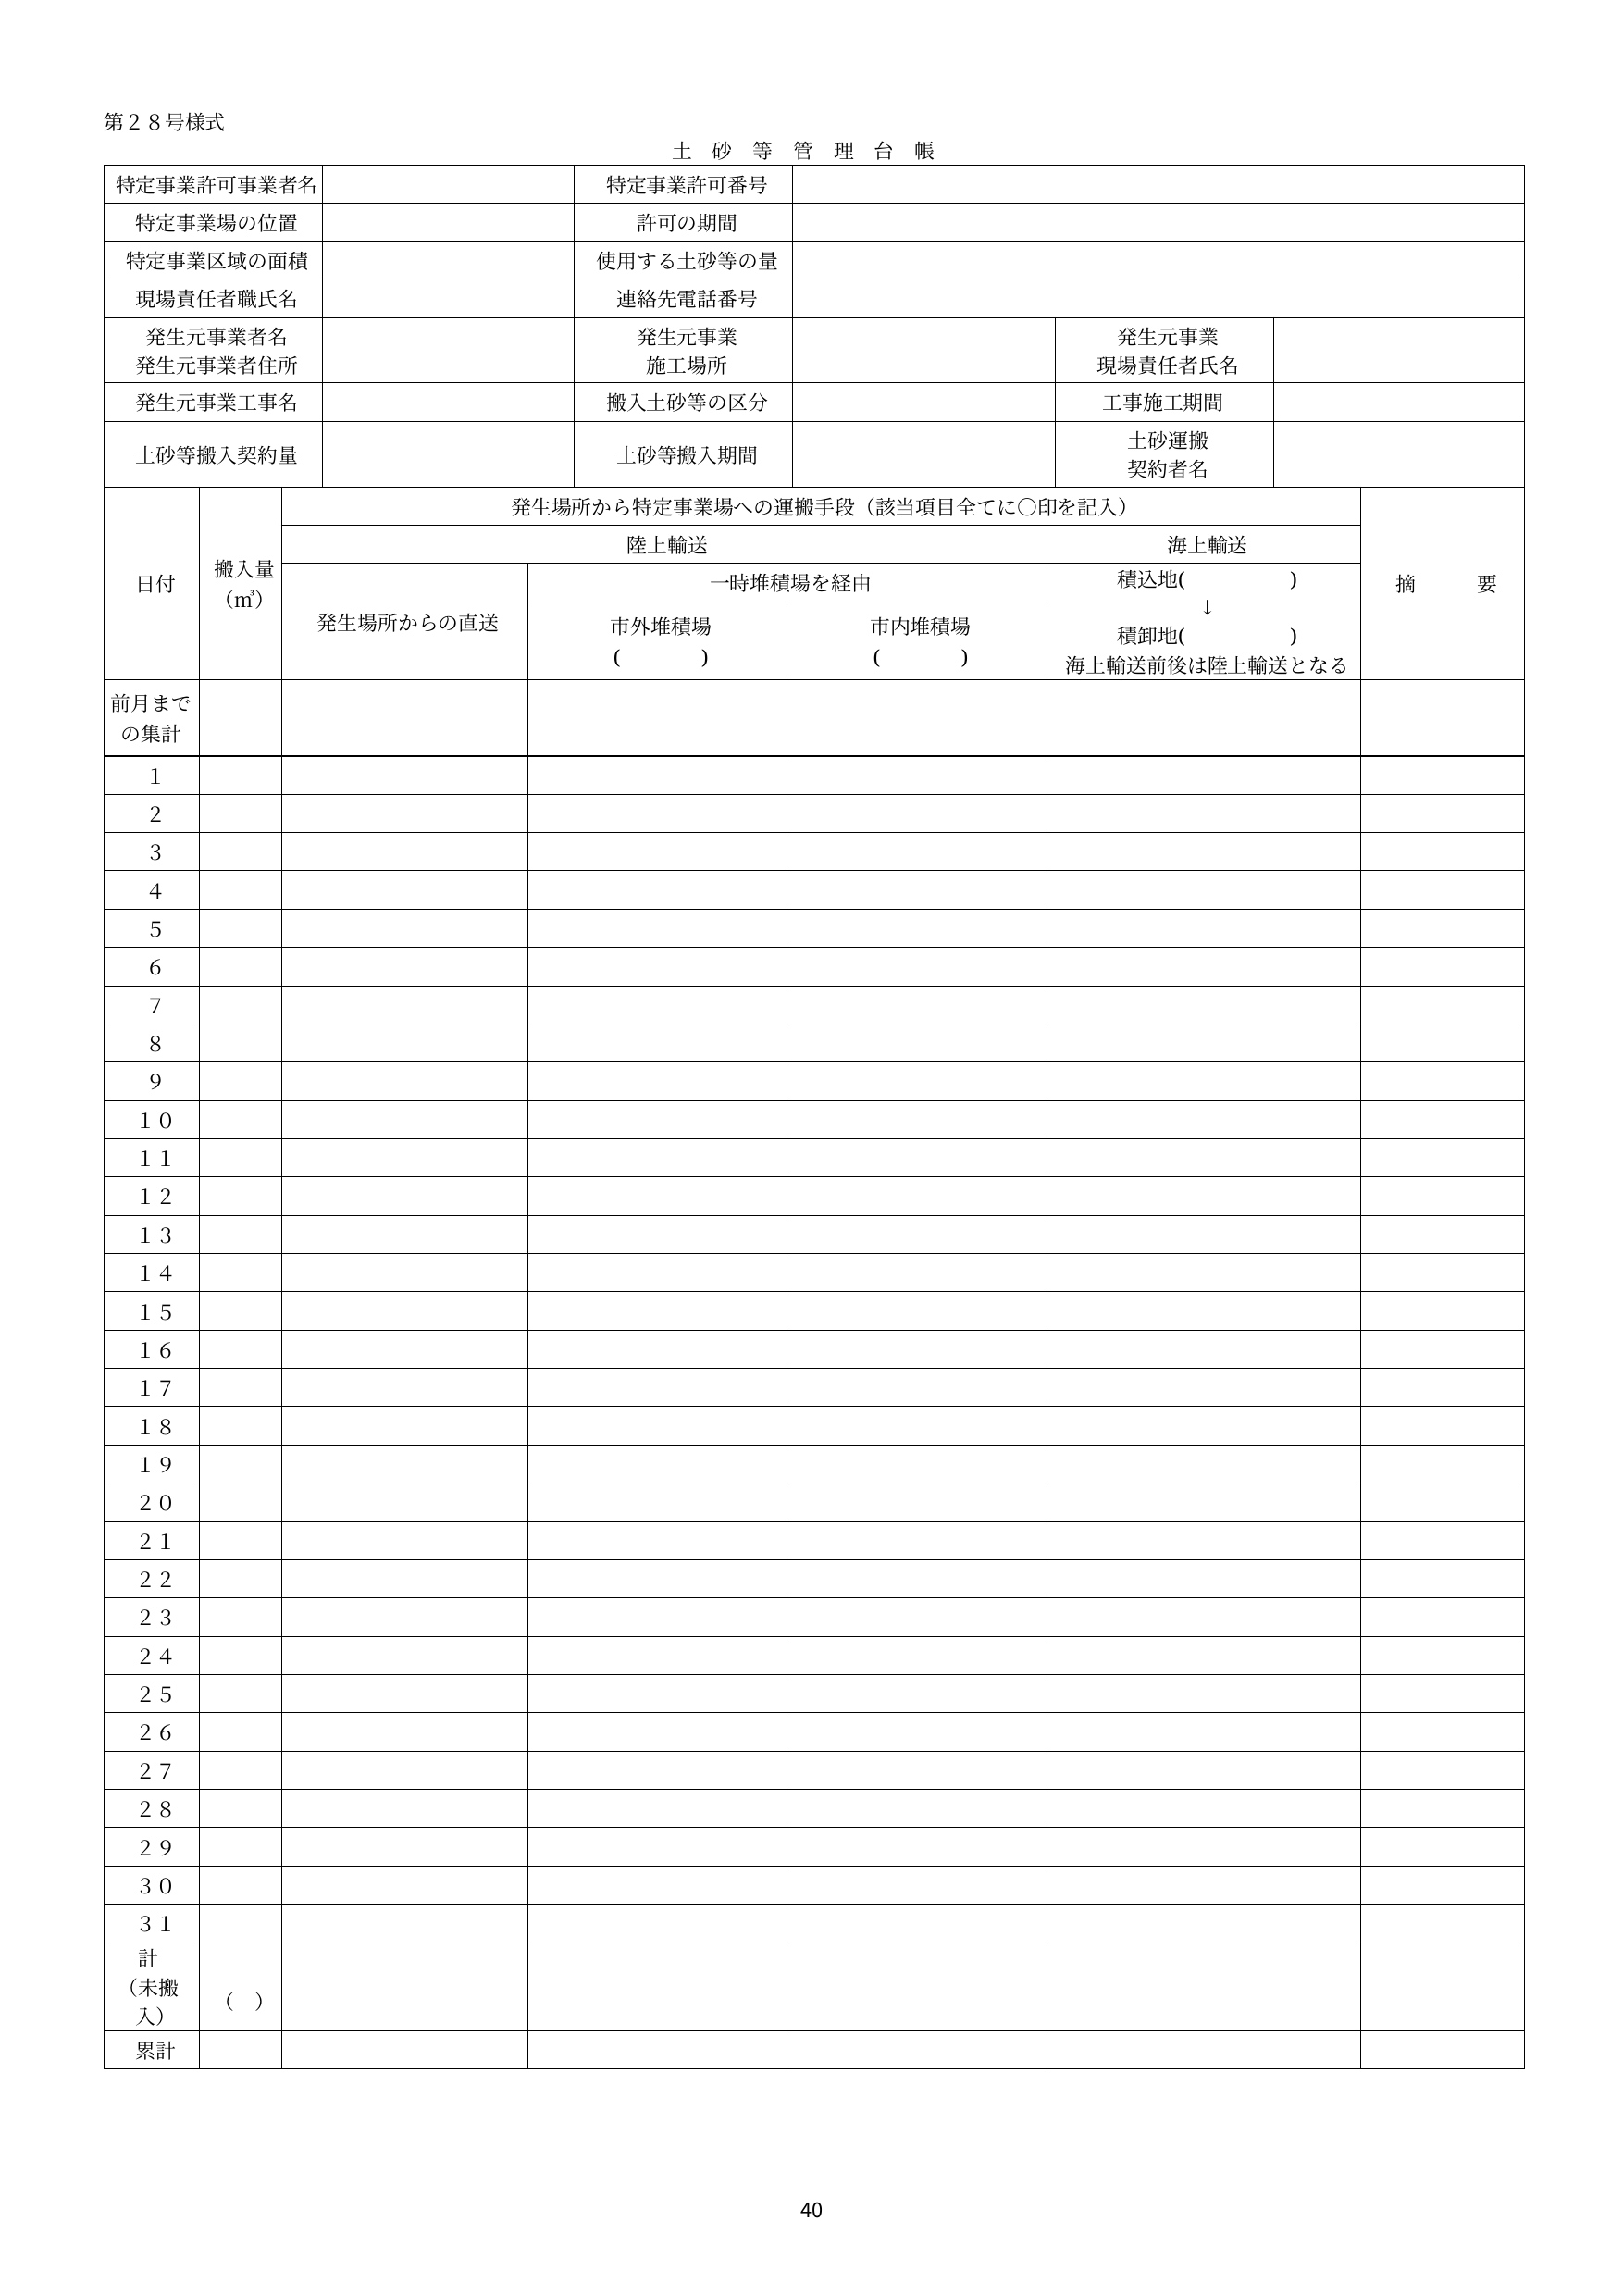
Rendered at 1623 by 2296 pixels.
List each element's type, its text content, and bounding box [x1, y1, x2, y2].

table_cell [1361, 1905, 1524, 1942]
table_cell [282, 1407, 527, 1445]
table_cell [787, 1101, 1047, 1138]
table_cell [528, 1446, 787, 1483]
table_cell ３１ [105, 1905, 199, 1942]
table_cell [528, 1101, 787, 1138]
table_cell [787, 1216, 1047, 1253]
table_cell [1047, 987, 1360, 1024]
table_cell [282, 1522, 527, 1559]
table_cell [282, 833, 527, 870]
table_cell [200, 1637, 281, 1674]
table_cell [1047, 1828, 1360, 1866]
table_cell [1047, 1139, 1360, 1176]
table_cell 積込地( ) ↓ 積卸地( ) 海上輸送前後は陸上輸送となる [1047, 564, 1360, 679]
table_cell ２９ [105, 1828, 199, 1866]
table_cell [282, 1369, 527, 1406]
table_cell [1361, 1216, 1524, 1253]
table_cell [1361, 1024, 1524, 1061]
table_cell [787, 1675, 1047, 1712]
table_cell 発生場所からの直送 [282, 564, 527, 679]
table_cell [528, 871, 787, 909]
table_cell [282, 910, 527, 947]
table_cell [282, 1062, 527, 1099]
table_cell [1047, 948, 1360, 985]
table_cell [200, 871, 281, 909]
table_cell [282, 1867, 527, 1904]
table_cell [282, 1828, 527, 1866]
table_cell [200, 1675, 281, 1712]
table_cell [200, 1713, 281, 1751]
table_cell ２２ [105, 1560, 199, 1597]
table_cell １１ [105, 1139, 199, 1176]
table_cell 特定事業区域の面積 [105, 242, 322, 279]
table_cell [282, 948, 527, 985]
table_cell [1047, 1560, 1360, 1597]
table_cell [787, 1560, 1047, 1597]
table_cell [282, 757, 527, 794]
table_cell [1047, 1331, 1360, 1368]
table_cell [1047, 1369, 1360, 1406]
table_cell 土砂等搬入契約量 [105, 422, 322, 487]
table_cell [528, 1828, 787, 1866]
table_cell 使用する土砂等の量 [575, 242, 792, 279]
table_cell [528, 910, 787, 947]
table_cell ２５ [105, 1675, 199, 1712]
table_cell [1274, 422, 1524, 487]
table_header 特定事業許可事業者名 [105, 166, 322, 203]
table_cell [200, 1560, 281, 1597]
table_cell [528, 1905, 787, 1942]
table_cell 市外堆積場 ( ) [528, 602, 787, 679]
table_cell ２８ [105, 1790, 199, 1827]
table_cell [787, 1905, 1047, 1942]
table_cell 搬入量 （㎥） [200, 488, 281, 679]
table_cell 日付 [105, 488, 199, 679]
table_cell 連絡先電話番号 [575, 279, 792, 316]
table_cell [1047, 1062, 1360, 1099]
table_cell [528, 1331, 787, 1368]
table_cell [282, 2031, 527, 2068]
table_cell [787, 910, 1047, 947]
table_cell [1361, 1254, 1524, 1291]
table_cell [282, 680, 527, 755]
table_cell [1361, 871, 1524, 909]
table_cell [1361, 1292, 1524, 1330]
table_cell [1361, 1062, 1524, 1099]
table_cell [200, 948, 281, 985]
table_cell １７ [105, 1369, 199, 1406]
table_cell [793, 318, 1055, 382]
table_cell [787, 1446, 1047, 1483]
table_cell [528, 1867, 787, 1904]
table_cell [282, 1292, 527, 1330]
table_cell [1274, 318, 1524, 382]
table_cell [1047, 1292, 1360, 1330]
table_cell 工事施工期間 [1056, 383, 1273, 421]
table_cell [200, 757, 281, 794]
table_cell 海上輸送 [1047, 526, 1360, 563]
table_cell [1047, 1867, 1360, 1904]
table_cell [323, 242, 574, 279]
table_cell [787, 1713, 1047, 1751]
table_cell [282, 1331, 527, 1368]
table_cell 現場責任者職氏名 [105, 279, 322, 316]
table_cell [282, 1905, 527, 1942]
table_cell [282, 987, 527, 1024]
table_cell [528, 833, 787, 870]
table_cell [200, 1101, 281, 1138]
table_cell [1047, 1407, 1360, 1445]
table_cell [528, 987, 787, 1024]
table_cell [528, 757, 787, 794]
table_cell [282, 1637, 527, 1674]
table_cell １４ [105, 1254, 199, 1291]
table_cell 市内堆積場 ( ) [787, 602, 1047, 679]
table_cell [793, 242, 1524, 279]
table_cell [1361, 680, 1524, 755]
table_cell [1047, 871, 1360, 909]
table_cell [793, 279, 1524, 316]
table_cell [200, 833, 281, 870]
table_cell [1361, 1446, 1524, 1483]
table_cell [1047, 1177, 1360, 1215]
table_cell [200, 680, 281, 755]
table_cell [200, 1905, 281, 1942]
table_cell １２ [105, 1177, 199, 1215]
table_cell 累計 [105, 2031, 199, 2068]
table_cell [528, 1177, 787, 1215]
table_cell [1047, 1713, 1360, 1751]
table_cell [528, 680, 787, 755]
text 土 砂 等 管 理 台 帳 [104, 136, 1503, 165]
table_cell [787, 1331, 1047, 1368]
table_cell [200, 1522, 281, 1559]
table_cell [528, 795, 787, 832]
table_cell ４ [105, 871, 199, 909]
table_cell [1361, 1598, 1524, 1635]
table_cell [787, 1483, 1047, 1520]
table_cell [1047, 1942, 1360, 2030]
table_cell [1361, 1637, 1524, 1674]
table_cell 許可の期間 [575, 204, 792, 241]
table_cell [528, 948, 787, 985]
table_cell [787, 1177, 1047, 1215]
table_cell [1047, 1446, 1360, 1483]
table_cell [200, 1139, 281, 1176]
table_cell 特定事業場の位置 [105, 204, 322, 241]
table_cell [528, 1139, 787, 1176]
table_cell [1361, 1522, 1524, 1559]
table_cell ２６ [105, 1713, 199, 1751]
table_cell [528, 1024, 787, 1061]
table_cell [1047, 1522, 1360, 1559]
table_cell [787, 1407, 1047, 1445]
table_cell [787, 1867, 1047, 1904]
table_cell 発生元事業 施工場所 [575, 318, 792, 382]
table_cell [528, 1560, 787, 1597]
table_cell [1361, 1560, 1524, 1597]
table_cell [1047, 1675, 1360, 1712]
table_cell [528, 1675, 787, 1712]
table_cell [1047, 1024, 1360, 1061]
table_cell [282, 1101, 527, 1138]
table_cell [787, 1637, 1047, 1674]
table_cell [1361, 1101, 1524, 1138]
table_cell [528, 1637, 787, 1674]
table_cell [282, 1598, 527, 1635]
table_cell [1047, 1216, 1360, 1253]
table_cell ２０ [105, 1483, 199, 1520]
table_cell [200, 1446, 281, 1483]
table_cell 計 （未搬入） [105, 1942, 199, 2030]
table_cell [1047, 1752, 1360, 1789]
table_cell [282, 795, 527, 832]
table_cell 発生元事業 現場責任者氏名 [1056, 318, 1273, 382]
table_cell [200, 1177, 281, 1215]
table_cell [282, 1024, 527, 1061]
table_cell ２４ [105, 1637, 199, 1674]
table_cell [787, 1828, 1047, 1866]
table_cell [282, 1790, 527, 1827]
table_cell [1361, 1790, 1524, 1827]
table_cell [1047, 2031, 1360, 2068]
table_cell [1361, 1407, 1524, 1445]
table_cell 発生場所から特定事業場への運搬手段（該当項目全てに○印を記入） [282, 488, 1360, 525]
table_cell [1361, 833, 1524, 870]
table_cell [1047, 1254, 1360, 1291]
text 第２８号様式 [104, 106, 1503, 136]
table_cell [200, 1867, 281, 1904]
table_cell １３ [105, 1216, 199, 1253]
table_cell １０ [105, 1101, 199, 1138]
table_cell [787, 1254, 1047, 1291]
table_cell [1047, 1637, 1360, 1674]
table_cell [787, 987, 1047, 1024]
table_cell [200, 1369, 281, 1406]
table_cell [528, 1216, 787, 1253]
table_cell [528, 1790, 787, 1827]
table_cell [1361, 948, 1524, 985]
table_cell 一時堆積場を経由 [528, 564, 1047, 601]
table_cell [200, 1407, 281, 1445]
table_cell [1361, 2031, 1524, 2068]
table_cell [793, 422, 1055, 487]
table_cell 前月まで の集計 [105, 680, 199, 755]
table_cell [1361, 1942, 1524, 2030]
table_cell [1361, 1828, 1524, 1866]
table_cell [200, 1024, 281, 1061]
table_cell [1361, 1483, 1524, 1520]
table_cell [1361, 1177, 1524, 1215]
table_cell ３０ [105, 1867, 199, 1904]
table_cell 発生元事業工事名 [105, 383, 322, 421]
table_cell [323, 383, 574, 421]
table_cell [528, 1483, 787, 1520]
table_cell 土砂等搬入期間 [575, 422, 792, 487]
table_cell [1361, 757, 1524, 794]
table_cell [1274, 383, 1524, 421]
table_cell [200, 2031, 281, 2068]
table_cell [787, 1139, 1047, 1176]
table_cell [282, 1177, 527, 1215]
table_cell ７ [105, 987, 199, 1024]
table_header [323, 166, 574, 203]
table_cell 摘 要 [1361, 488, 1524, 679]
table_cell [282, 1560, 527, 1597]
table_cell [200, 1828, 281, 1866]
table_cell ２７ [105, 1752, 199, 1789]
table_cell ５ [105, 910, 199, 947]
table_header 特定事業許可番号 [575, 166, 792, 203]
table_cell ６ [105, 948, 199, 985]
table_cell [787, 1598, 1047, 1635]
table_cell [1047, 680, 1360, 755]
table_cell ２１ [105, 1522, 199, 1559]
table_cell [200, 910, 281, 947]
table_cell [1361, 1369, 1524, 1406]
table_cell [323, 422, 574, 487]
table_cell １８ [105, 1407, 199, 1445]
table_cell [200, 1483, 281, 1520]
table_cell [787, 1942, 1047, 2030]
table_cell [793, 383, 1055, 421]
table_cell [200, 1331, 281, 1368]
table_cell [528, 1522, 787, 1559]
table_cell [1361, 1752, 1524, 1789]
table_cell [528, 1254, 787, 1291]
table_cell 土砂運搬 契約者名 [1056, 422, 1273, 487]
table_cell [787, 1522, 1047, 1559]
table_cell [787, 948, 1047, 985]
table_cell [282, 1675, 527, 1712]
table_cell [787, 2031, 1047, 2068]
table_cell [323, 279, 574, 316]
table_cell [200, 1292, 281, 1330]
table_cell [787, 757, 1047, 794]
table_cell [282, 1216, 527, 1253]
table_cell ８ [105, 1024, 199, 1061]
table_cell [787, 1024, 1047, 1061]
table_cell [1047, 1483, 1360, 1520]
table_cell [282, 871, 527, 909]
table_cell [282, 1254, 527, 1291]
table_cell [200, 987, 281, 1024]
table_cell [200, 1254, 281, 1291]
table_cell [1361, 910, 1524, 947]
table_cell ３ [105, 833, 199, 870]
table_cell [1047, 795, 1360, 832]
table_cell [282, 1942, 527, 2030]
table_cell [528, 1752, 787, 1789]
table_cell 搬入土砂等の区分 [575, 383, 792, 421]
table_cell （ ） [200, 1942, 281, 2030]
table_cell 陸上輸送 [282, 526, 1047, 563]
table_cell [200, 1598, 281, 1635]
table_cell ２３ [105, 1598, 199, 1635]
table_cell [787, 1062, 1047, 1099]
table_cell [787, 1790, 1047, 1827]
table_cell [200, 1790, 281, 1827]
table_cell [1047, 910, 1360, 947]
table_cell [200, 1216, 281, 1253]
table_cell [1361, 1867, 1524, 1904]
table_cell [787, 1752, 1047, 1789]
table_cell [1047, 1905, 1360, 1942]
table_cell 発生元事業者名 発生元事業者住所 [105, 318, 322, 382]
table_cell [787, 1369, 1047, 1406]
table_cell １ [105, 757, 199, 794]
table_cell [528, 1407, 787, 1445]
table_cell １５ [105, 1292, 199, 1330]
table_cell [200, 1062, 281, 1099]
table_cell [1047, 833, 1360, 870]
table_cell [528, 1062, 787, 1099]
table_cell [200, 1752, 281, 1789]
table_cell [787, 871, 1047, 909]
table_cell [1047, 1598, 1360, 1635]
table_cell [1361, 1331, 1524, 1368]
table_cell [787, 1292, 1047, 1330]
table_cell [1047, 1101, 1360, 1138]
table_cell [793, 204, 1524, 241]
table_cell [1361, 987, 1524, 1024]
table_cell [1361, 1139, 1524, 1176]
table_cell [282, 1713, 527, 1751]
table_cell [200, 795, 281, 832]
table_cell [1361, 795, 1524, 832]
table_cell [528, 1369, 787, 1406]
table_cell [1361, 1713, 1524, 1751]
table_cell [528, 1942, 787, 2030]
table_cell [528, 1598, 787, 1635]
table_cell [528, 2031, 787, 2068]
table_cell [282, 1139, 527, 1176]
table_cell [1047, 757, 1360, 794]
table_header [793, 166, 1524, 203]
table_cell １６ [105, 1331, 199, 1368]
table_cell ２ [105, 795, 199, 832]
table_cell [282, 1483, 527, 1520]
table_cell １９ [105, 1446, 199, 1483]
table_cell [1047, 1790, 1360, 1827]
table_cell [787, 795, 1047, 832]
table_cell ９ [105, 1062, 199, 1099]
table_cell [528, 1292, 787, 1330]
table_cell [787, 833, 1047, 870]
table_cell [1361, 1675, 1524, 1712]
table_cell [323, 204, 574, 241]
table_cell [282, 1446, 527, 1483]
table_cell [528, 1713, 787, 1751]
table_cell [282, 1752, 527, 1789]
table_cell [323, 318, 574, 382]
table_cell [787, 680, 1047, 755]
